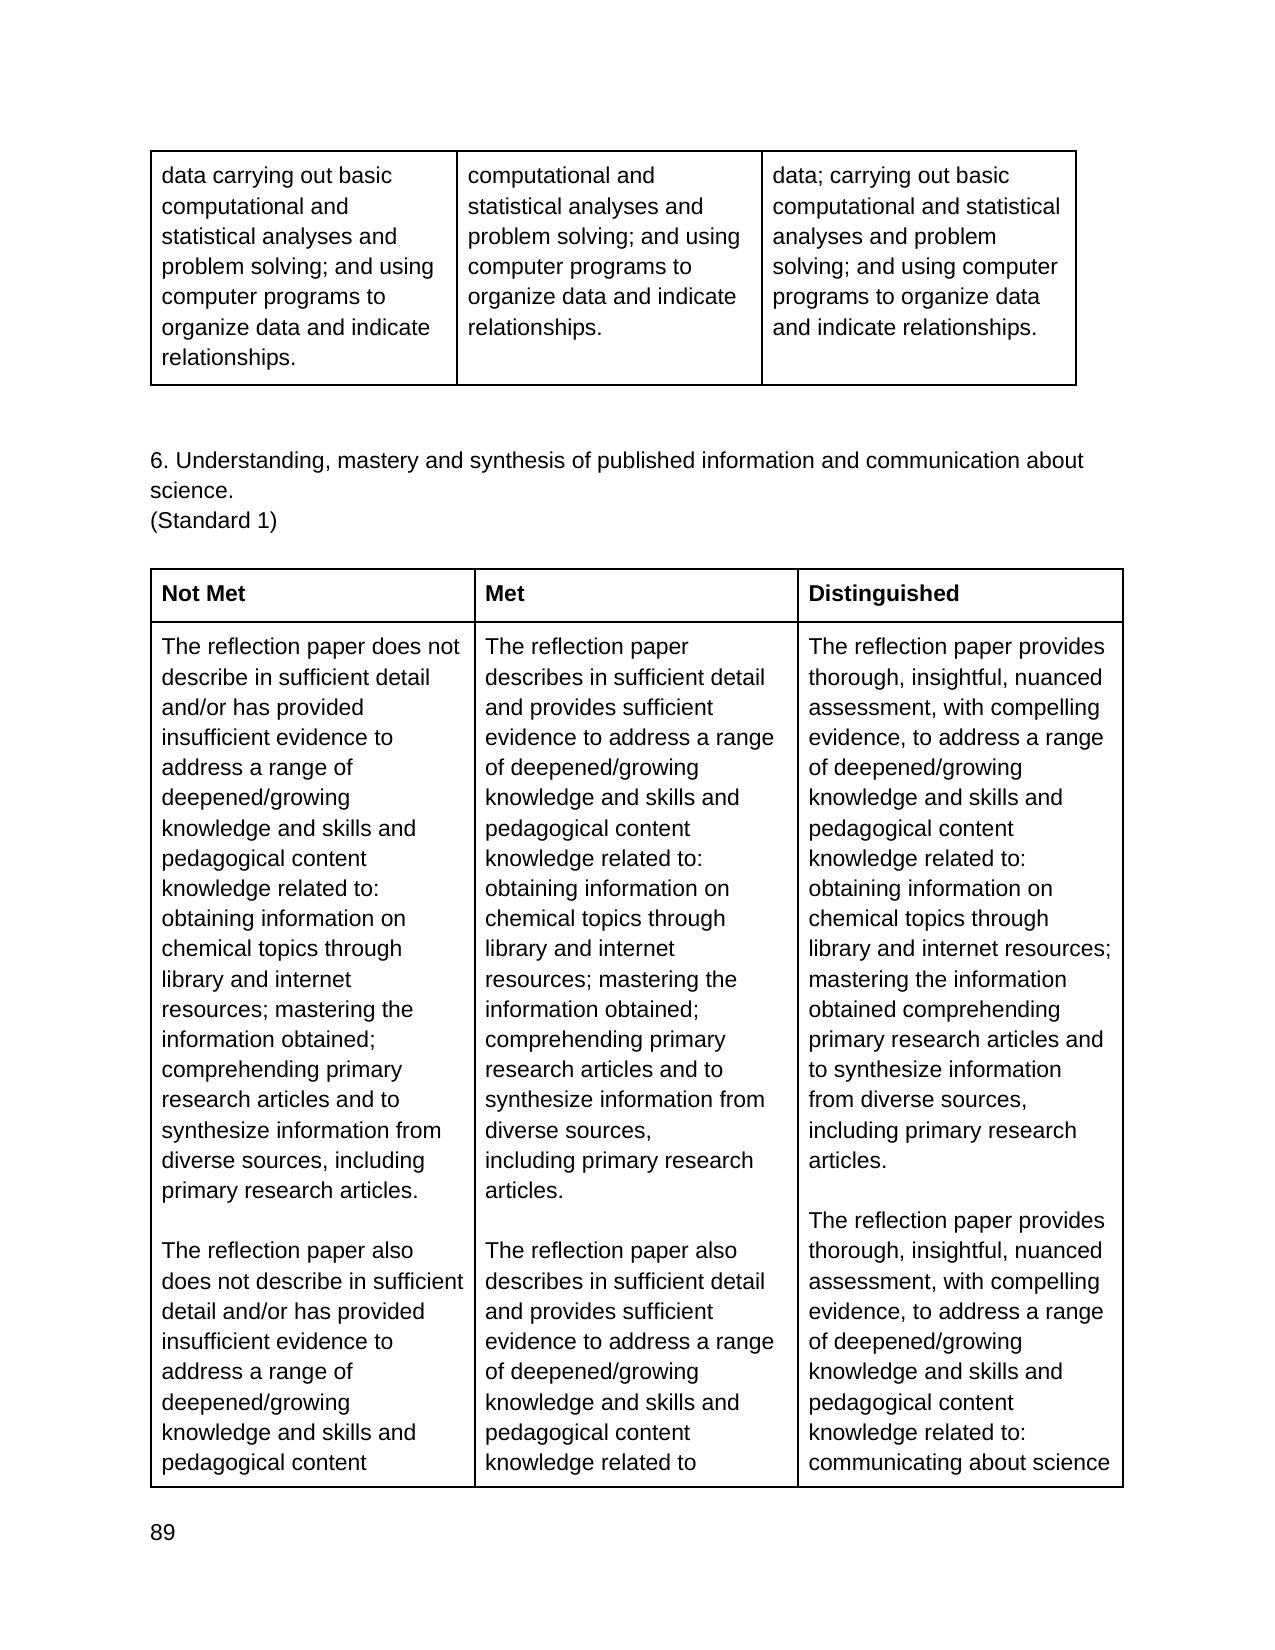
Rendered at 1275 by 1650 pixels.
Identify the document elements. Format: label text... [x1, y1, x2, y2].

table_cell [152, 623, 474, 1486]
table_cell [799, 623, 1122, 1486]
table_header Not Met [152, 570, 474, 621]
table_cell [763, 152, 1075, 384]
table_header Met [476, 570, 797, 621]
text 6. Understanding, mastery and synthesis of published information and communication about science. [150, 447, 1125, 503]
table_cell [458, 152, 761, 384]
table_header Distinguished [799, 570, 1122, 621]
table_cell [476, 623, 797, 1486]
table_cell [152, 152, 456, 384]
text (Standard 1) [150, 507, 1125, 534]
